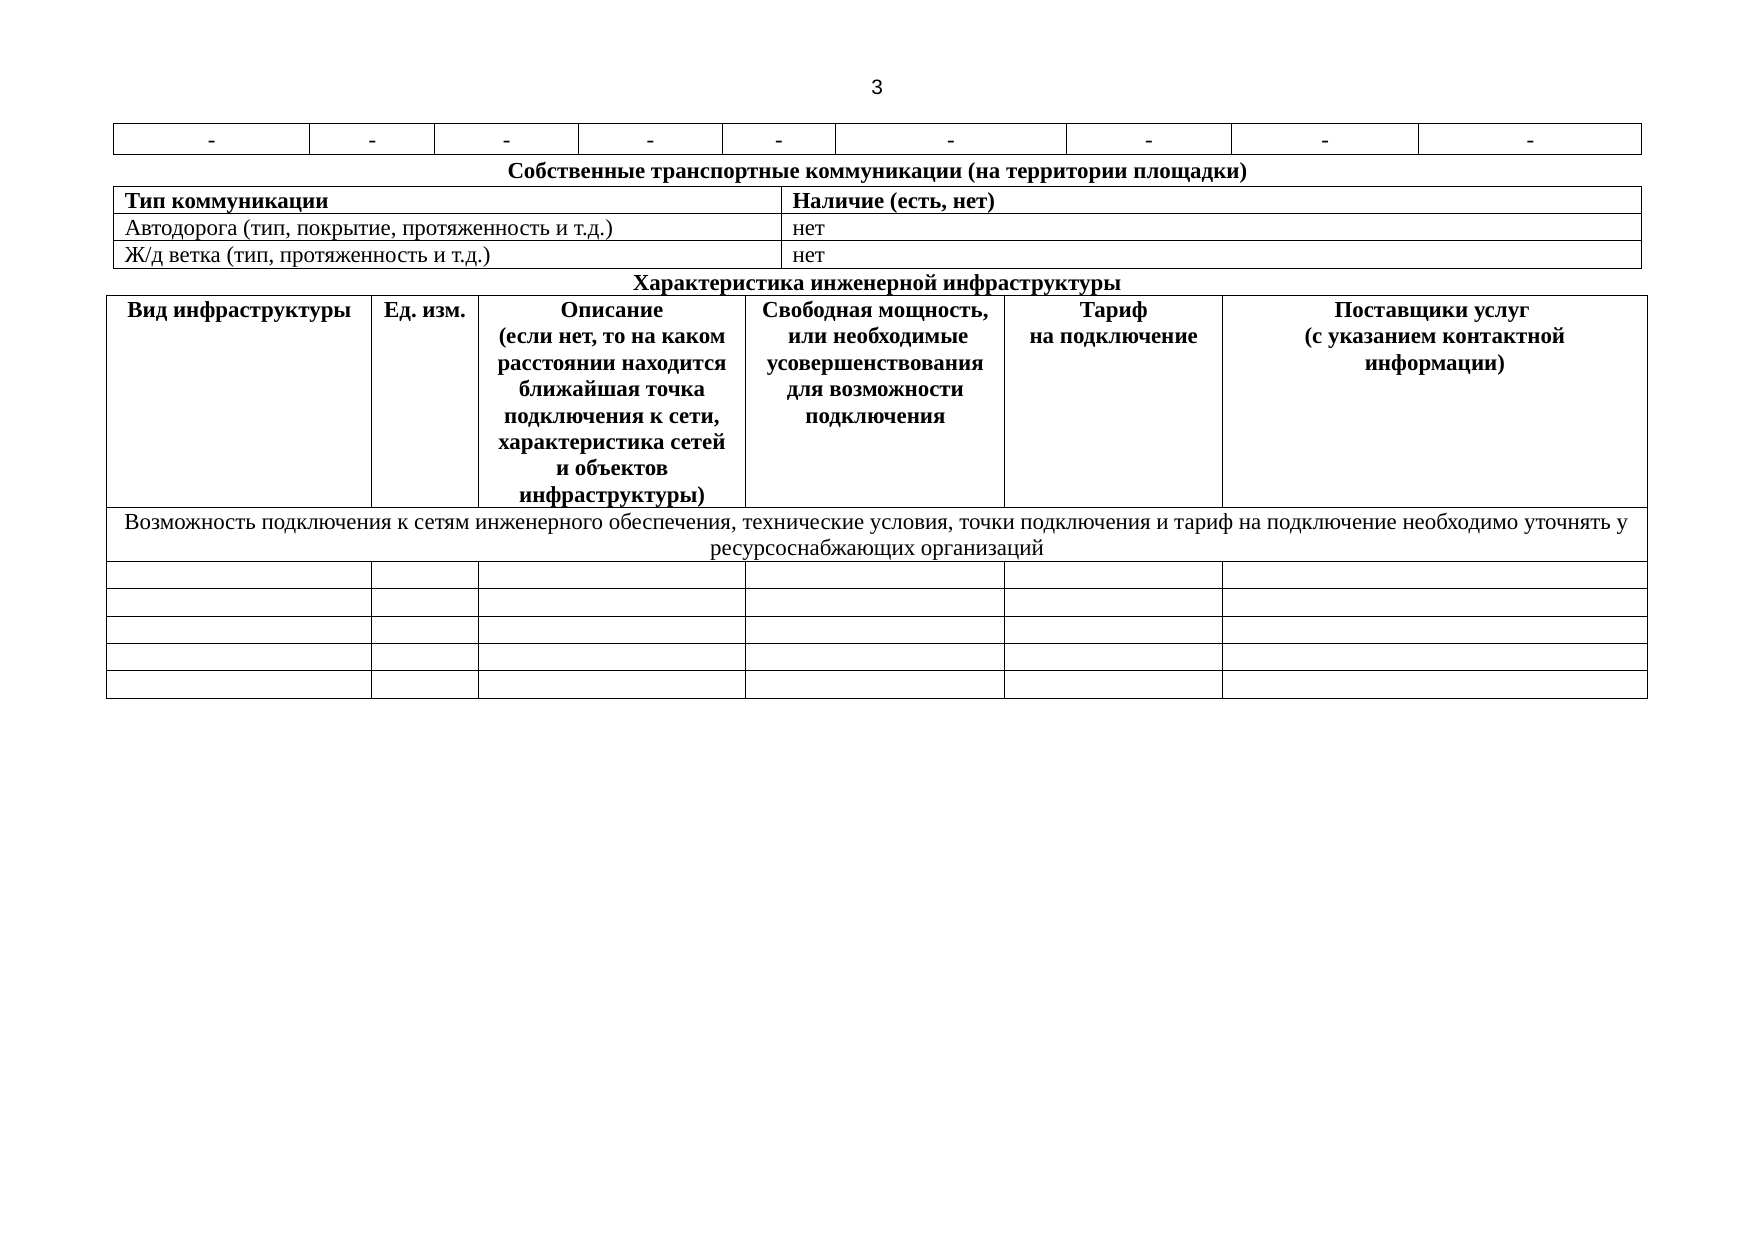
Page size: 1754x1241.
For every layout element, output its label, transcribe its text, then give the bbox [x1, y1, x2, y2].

table_cell - [579, 124, 722, 154]
table_cell [107, 562, 371, 588]
table_cell [1005, 617, 1222, 643]
table_cell [1005, 589, 1222, 616]
table_cell [372, 589, 478, 616]
table_cell Ж/д ветка (тип, протяженность и т.д.) [114, 241, 781, 268]
table_cell - [1067, 124, 1231, 154]
table_cell Собственные транспортные коммуникации (на территории площадки) [113, 155, 1642, 186]
table_cell [1005, 562, 1222, 588]
table_cell [479, 671, 745, 698]
table_cell [746, 562, 1004, 588]
table_cell Вид инфраструктуры [107, 296, 371, 507]
table_cell [746, 671, 1004, 698]
table_cell [479, 617, 745, 643]
table_cell нет [782, 241, 1641, 268]
table_cell Поставщики услуг (с указанием контактной информации) [1223, 296, 1647, 507]
table_cell Возможность подключения к сетям инженерного обеспечения, технические условия, точки подключения и тариф на подключение необходимо уточнять у ресурсоснабжающих организаций [107, 508, 1647, 561]
table_cell [107, 617, 371, 643]
table_cell Тип коммуникации [114, 187, 781, 213]
table_cell [479, 562, 745, 588]
table_cell - [1232, 124, 1418, 154]
table_cell Наличие (есть, нет) [782, 187, 1641, 213]
table_cell - [310, 124, 434, 154]
table_cell [479, 589, 745, 616]
table_cell [372, 671, 478, 698]
table_cell [372, 562, 478, 588]
table_cell [1005, 644, 1222, 670]
table_cell [1223, 671, 1647, 698]
table_cell - [435, 124, 578, 154]
table_cell нет [782, 214, 1641, 240]
table_cell [372, 644, 478, 670]
table_cell [1223, 589, 1647, 616]
table_cell - [836, 124, 1066, 154]
table_cell [372, 617, 478, 643]
table_cell [746, 589, 1004, 616]
table_cell - [723, 124, 835, 154]
table_cell Характеристика инженерной инфраструктуры [107, 268, 1647, 295]
table_cell Ед. изм. [372, 296, 478, 507]
table_cell - [114, 124, 309, 154]
table_cell Автодорога (тип, покрытие, протяженность и т.д.) [114, 214, 781, 240]
table_cell [1223, 562, 1647, 588]
table_cell [107, 589, 371, 616]
table_cell Свободная мощность, или необходимые усовершенствования для возможности подключения [746, 296, 1004, 507]
table_cell - [1419, 124, 1641, 154]
table_cell [746, 644, 1004, 670]
table_cell [1223, 617, 1647, 643]
table_cell [107, 644, 371, 670]
table_cell [1005, 671, 1222, 698]
table_cell Тариф на подключение [1005, 296, 1222, 507]
table_cell [1223, 644, 1647, 670]
table_cell [479, 644, 745, 670]
table_cell [107, 671, 371, 698]
table_cell [746, 617, 1004, 643]
table_cell Описание (если нет, то на каком расстоянии находится ближайшая точка подключения к сети, характеристика сетей и объектов инфраструктуры) [479, 296, 745, 507]
